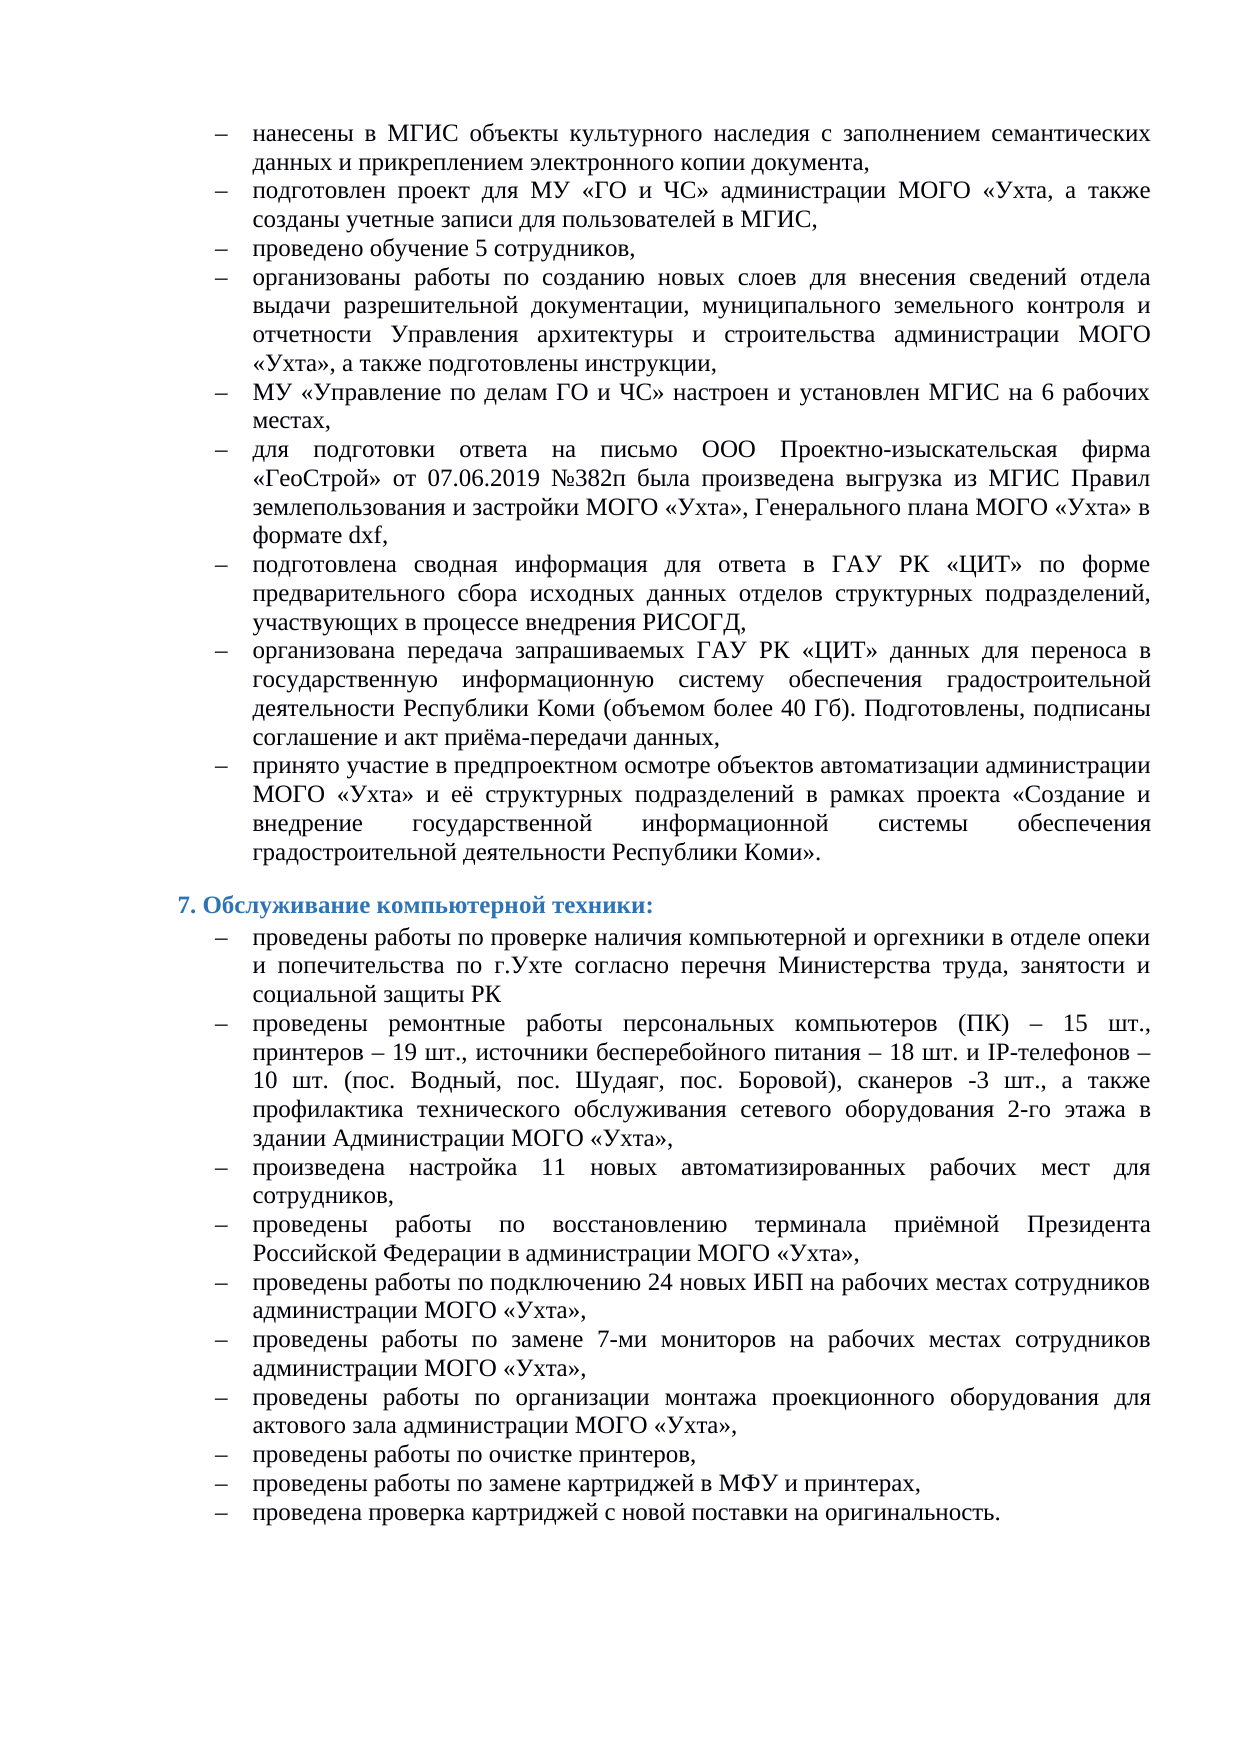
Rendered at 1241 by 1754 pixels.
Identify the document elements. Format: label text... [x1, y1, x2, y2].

list проведены ремонтные работы персональных компьютеров (ПК) – 15 шт., принтеров – 19 шт., источники бесперебойного питания – 18 шт. и IP-телефонов – 10 шт. (пос. Водный, пос. Шудаяг, пос. Боровой), сканеров -3 шт., а также профилактика технического обслуживания сетевого оборудования 2-го этажа в здании Администрации МОГО «Ухта», [215, 1008, 1152, 1152]
list проведено обучение 5 сотрудников, [215, 233, 1152, 262]
list организована передача запрашиваемых ГАУ РК «ЦИТ» данных для переноса в государственную информационную систему обеспечения градостроительной деятельности Республики Коми (объемом более 40 Гб). Подготовлены, подписаны соглашение и акт приёма-передачи данных, [215, 636, 1152, 751]
list произведена настройка 11 новых автоматизированных рабочих мест для сотрудников, [215, 1152, 1152, 1209]
list принято участие в предпроектном осмотре объектов автоматизации администрации МОГО «Ухта» и её структурных подразделений в рамках проекта «Создание и внедрение государственной информационной системы обеспечения градостроительной деятельности Республики Коми». [215, 751, 1152, 866]
list проведены работы по организации монтажа проекционного оборудования для актового зала администрации МОГО «Ухта», [215, 1382, 1152, 1439]
subtitle 7. Обслуживание компьютерной техники: [177, 891, 1152, 919]
list подготовлен проект для МУ «ГО и ЧС» администрации МОГО «Ухта, а также созданы учетные записи для пользователей в МГИС, [215, 176, 1152, 233]
list проведены работы по замене 7-ми мониторов на рабочих местах сотрудников администрации МОГО «Ухта», [215, 1324, 1152, 1382]
list проведены работы по замене картриджей в МФУ и принтерах, [215, 1468, 1152, 1497]
list проведена проверка картриджей с новой поставки на оригинальность. [215, 1497, 1152, 1525]
list для подготовки ответа на письмо ООО Проектно-изыскательская фирма «ГеоСтрой» от 07.06.2019 №382п была произведена выгрузка из МГИС Правил землепользования и застройки МОГО «Ухта», Генерального плана МОГО «Ухта» в формате dxf, [215, 434, 1152, 549]
list организованы работы по созданию новых слоев для внесения сведений отдела выдачи разрешительной документации, муниципального земельного контроля и отчетности Управления архитектуры и строительства администрации МОГО «Ухта», а также подготовлены инструкции, [215, 262, 1152, 377]
list МУ «Управление по делам ГО и ЧС» настроен и установлен МГИС на 6 рабочих местах, [215, 377, 1152, 434]
list подготовлена сводная информация для ответа в ГАУ РК «ЦИТ» по форме предварительного сбора исходных данных отделов структурных подразделений, участвующих в процессе внедрения РИСОГД, [215, 549, 1152, 636]
list проведены работы по подключению 24 новых ИБП на рабочих местах сотрудников администрации МОГО «Ухта», [215, 1267, 1152, 1324]
list проведены работы по проверке наличия компьютерной и оргехники в отделе опеки и попечительства по г.Ухте согласно перечня Министерства труда, занятости и социальной защиты РК [215, 922, 1152, 1008]
list нанесены в МГИС объекты культурного наследия с заполнением семантических данных и прикреплением электронного копии документа, [215, 118, 1152, 176]
list проведены работы по очистке принтеров, [215, 1439, 1152, 1468]
list проведены работы по восстановлению терминала приёмной Президента Российской Федерации в администрации МОГО «Ухта», [215, 1209, 1152, 1267]
